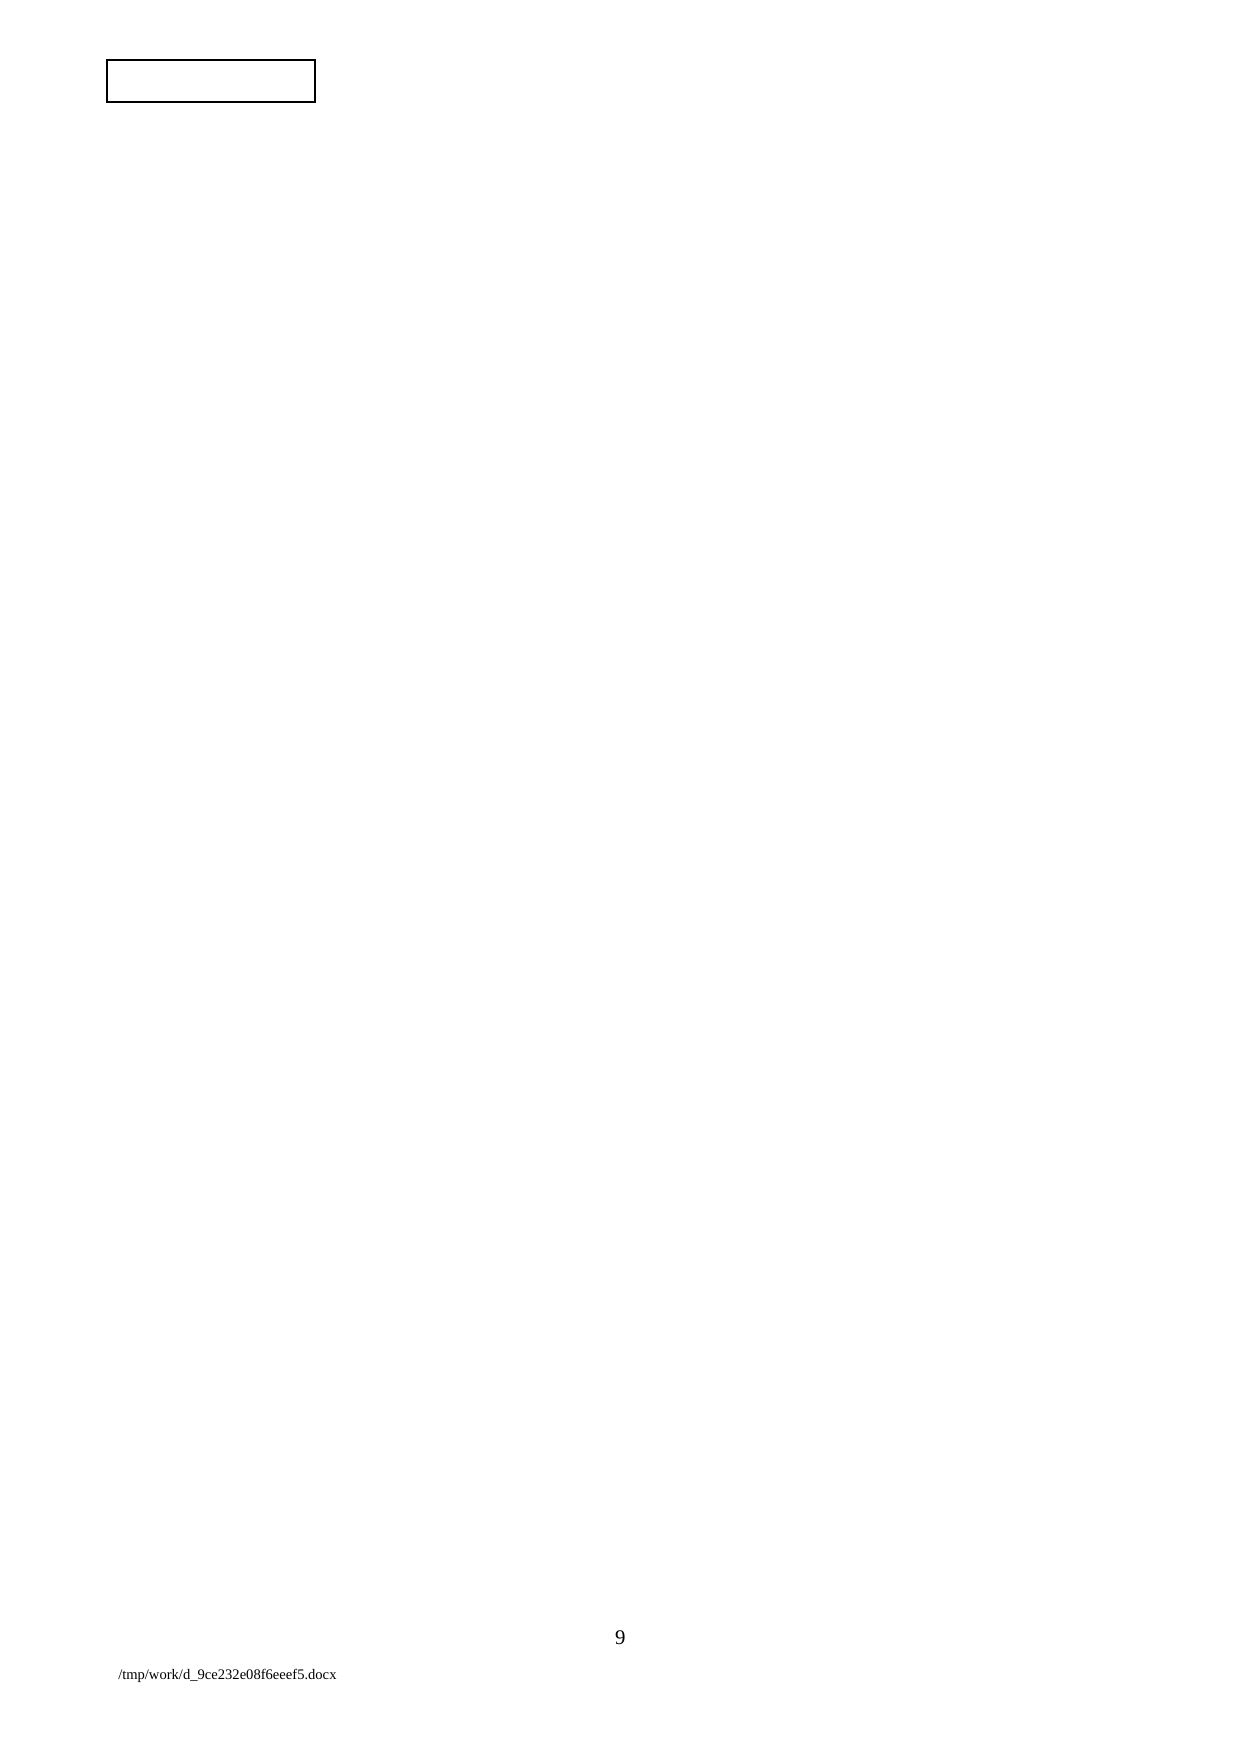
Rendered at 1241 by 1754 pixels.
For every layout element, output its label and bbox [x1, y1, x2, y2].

table_header [108, 61, 314, 101]
